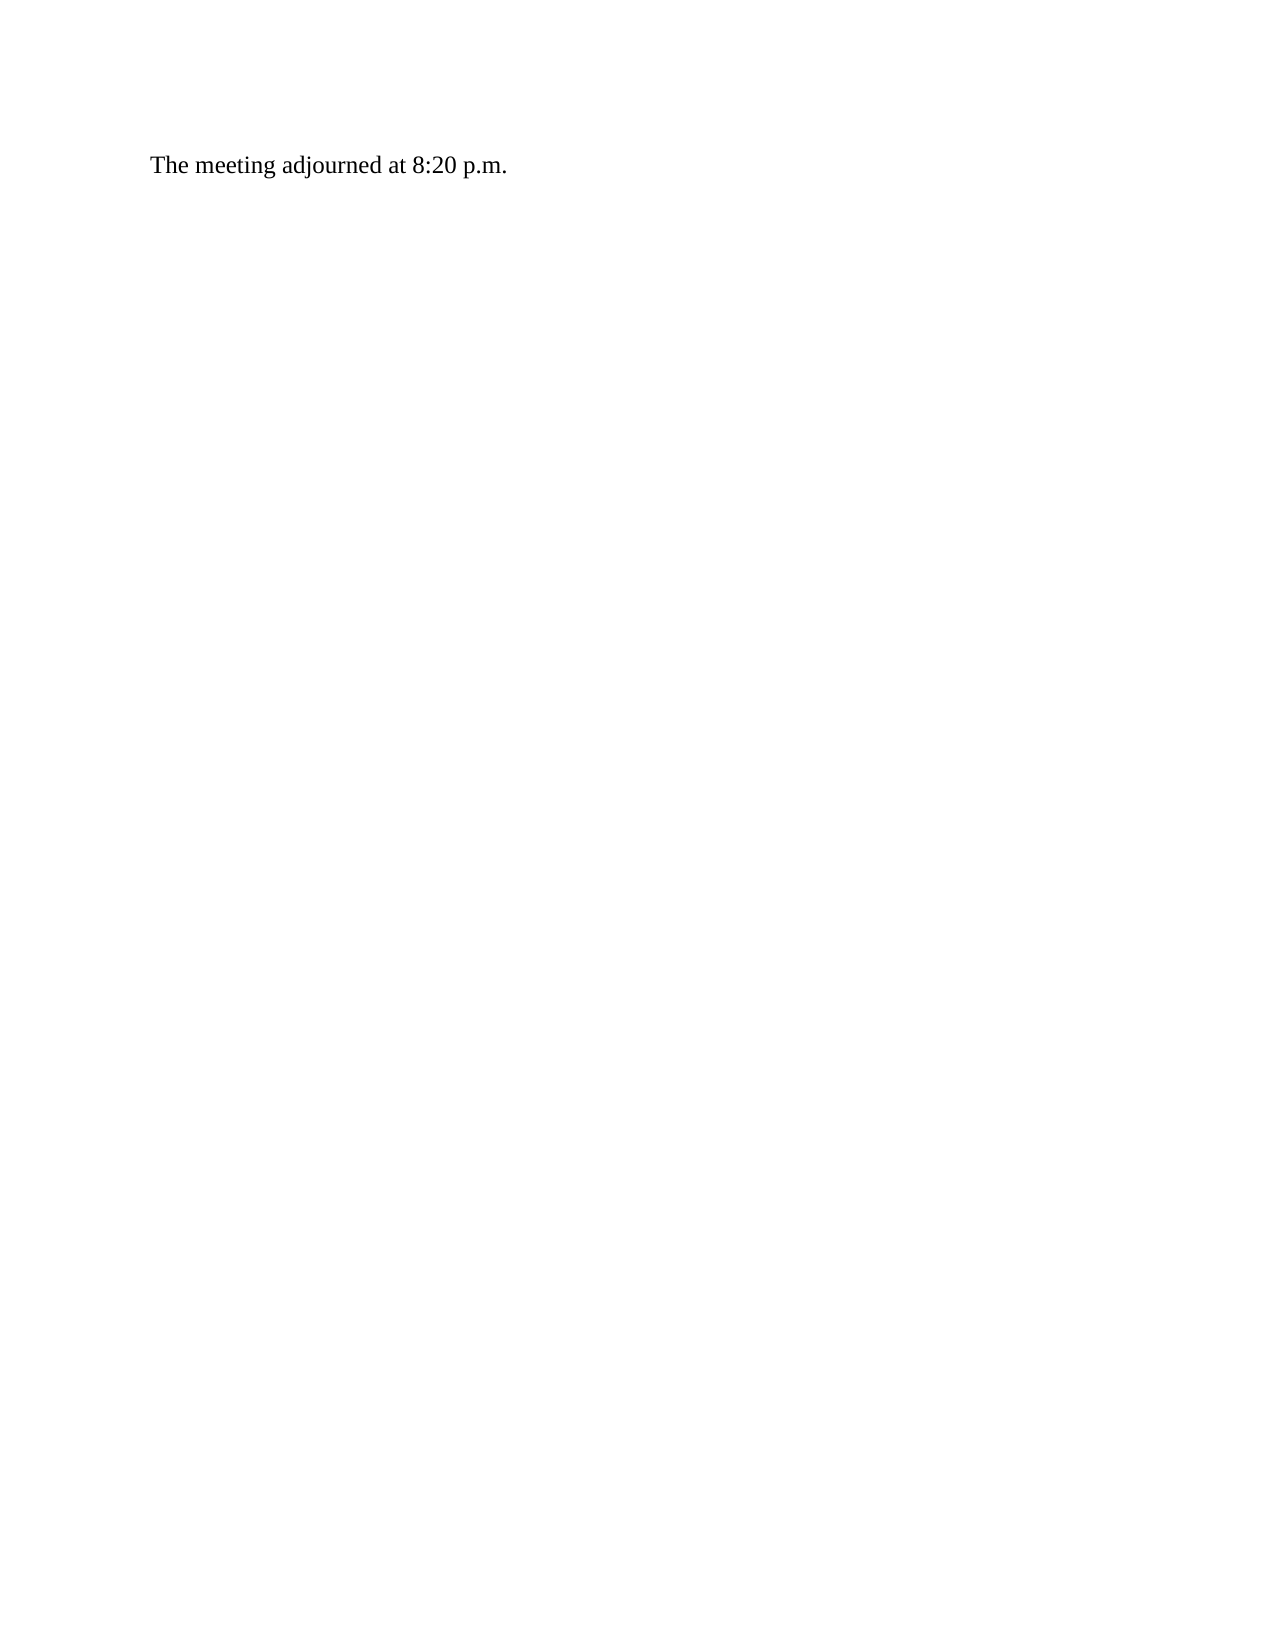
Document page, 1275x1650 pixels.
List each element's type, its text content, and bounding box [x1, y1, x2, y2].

text The meeting adjourned at 8:20 p.m. [150, 150, 1125, 179]
